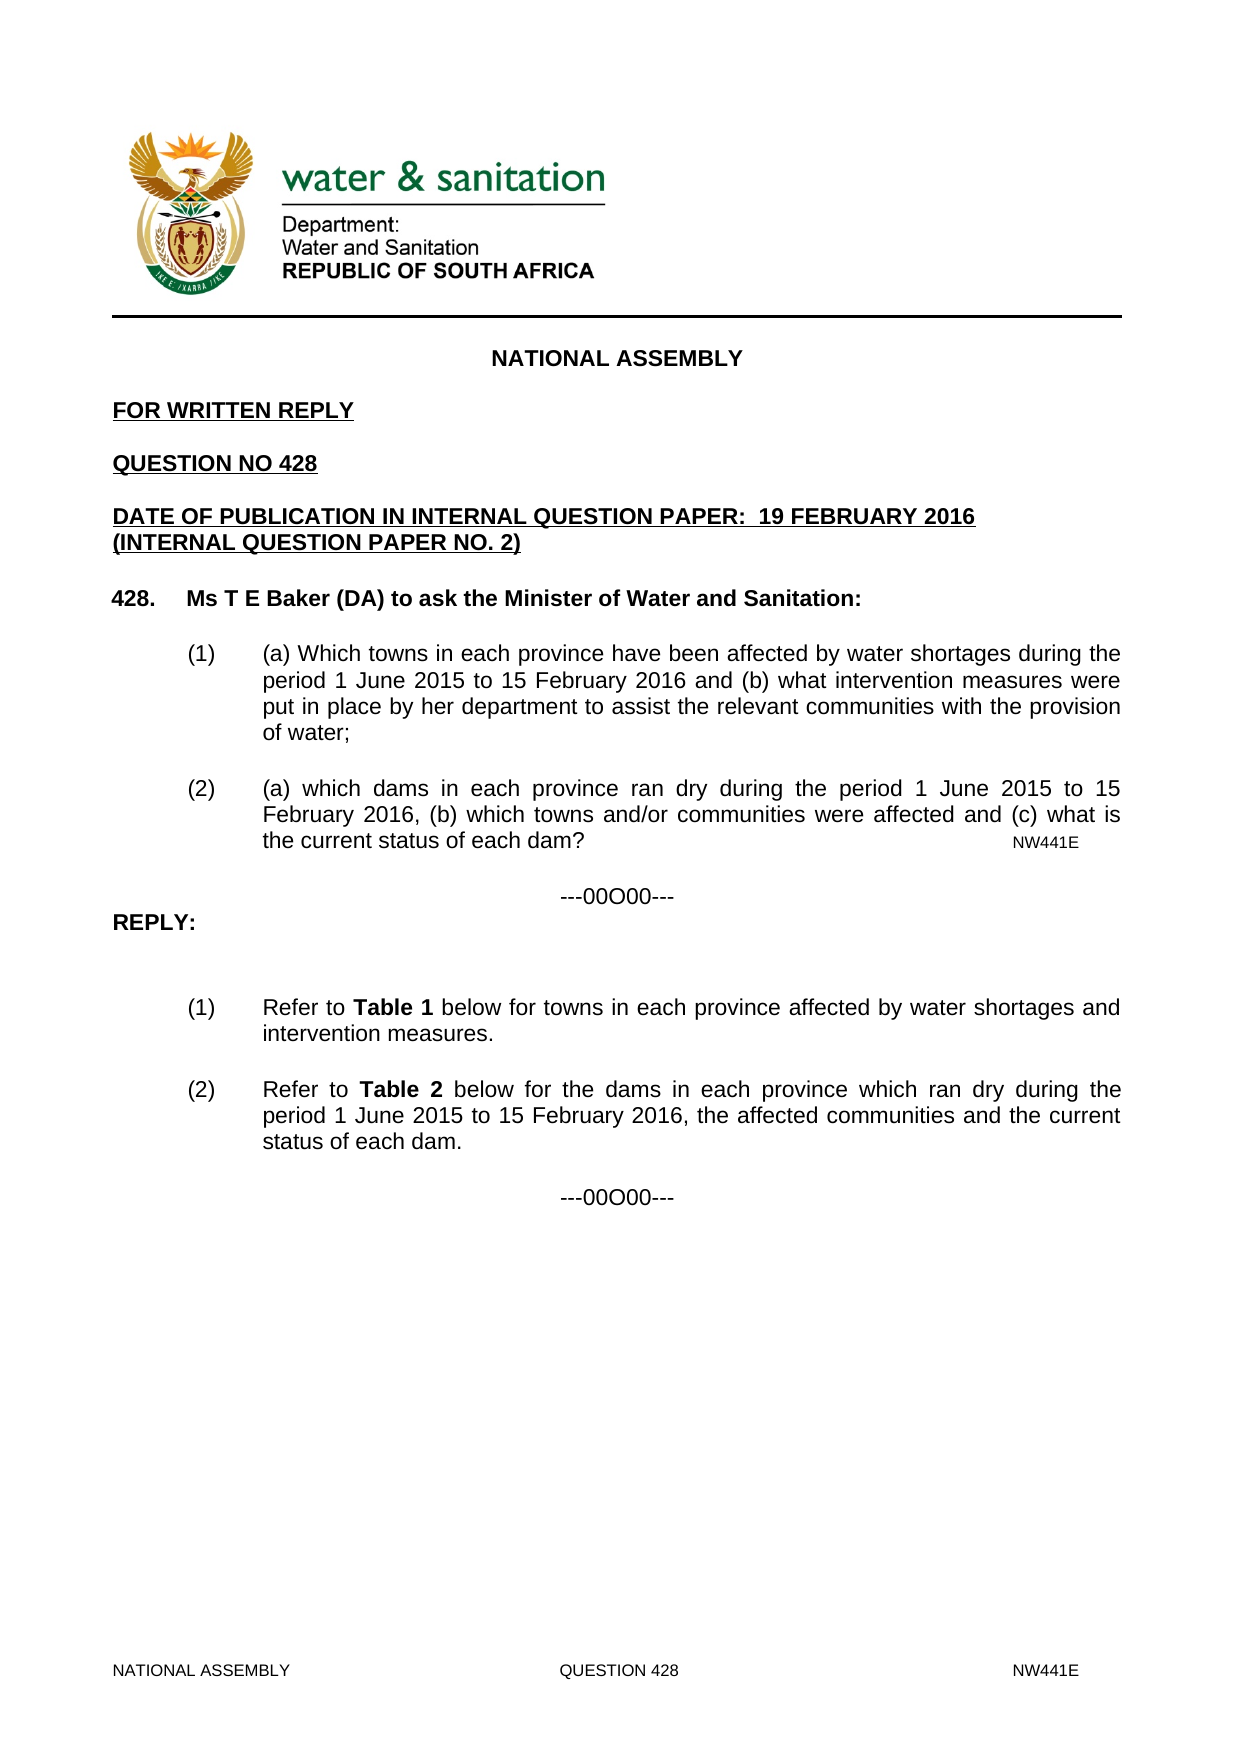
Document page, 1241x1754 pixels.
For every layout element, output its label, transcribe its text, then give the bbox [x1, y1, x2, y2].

text DATE OF PUBLICATION IN INTERNAL QUESTION PAPER: 19 FEBRUARY 2016 [112, 503, 1122, 529]
title NATIONAL ASSEMBLY [112, 345, 1122, 371]
text (INTERNAL QUESTION PAPER NO. 2) [112, 529, 1122, 556]
text FOR WRITTEN REPLY [112, 397, 1122, 424]
text (2) Refer to Table 2 below for the dams in each province which ran dry during the period 1 June 2015 to 15 February 2016, the affected communities and the current status of each dam. [187, 1076, 1122, 1154]
text (1) (a) Which towns in each province have been affected by water shortages during the period 1 June 2015 to 15 February 2016 and (b) what intervention measures were put in place by her department to assist the relevant communities with the provision of water; [187, 640, 1122, 746]
text REPLY: [112, 909, 1122, 936]
text 428. Ms T E Baker (DA) to ask the Minister of Water and Sanitation: [111, 585, 1122, 611]
picture [112, 114, 683, 313]
text ---00O00--- [112, 1184, 1122, 1210]
text QUESTION NO 428 [112, 450, 1122, 476]
text (2) (a) which dams in each province ran dry during the period 1 June 2015 to 15 February 2016, (b) which towns and/or communities were affected and (c) what is the current status of each dam? NW441E [187, 775, 1122, 854]
text ---00O00--- [112, 883, 1122, 909]
text (1) Refer to Table 1 below for towns in each province affected by water shortages and intervention measures. [187, 994, 1122, 1046]
